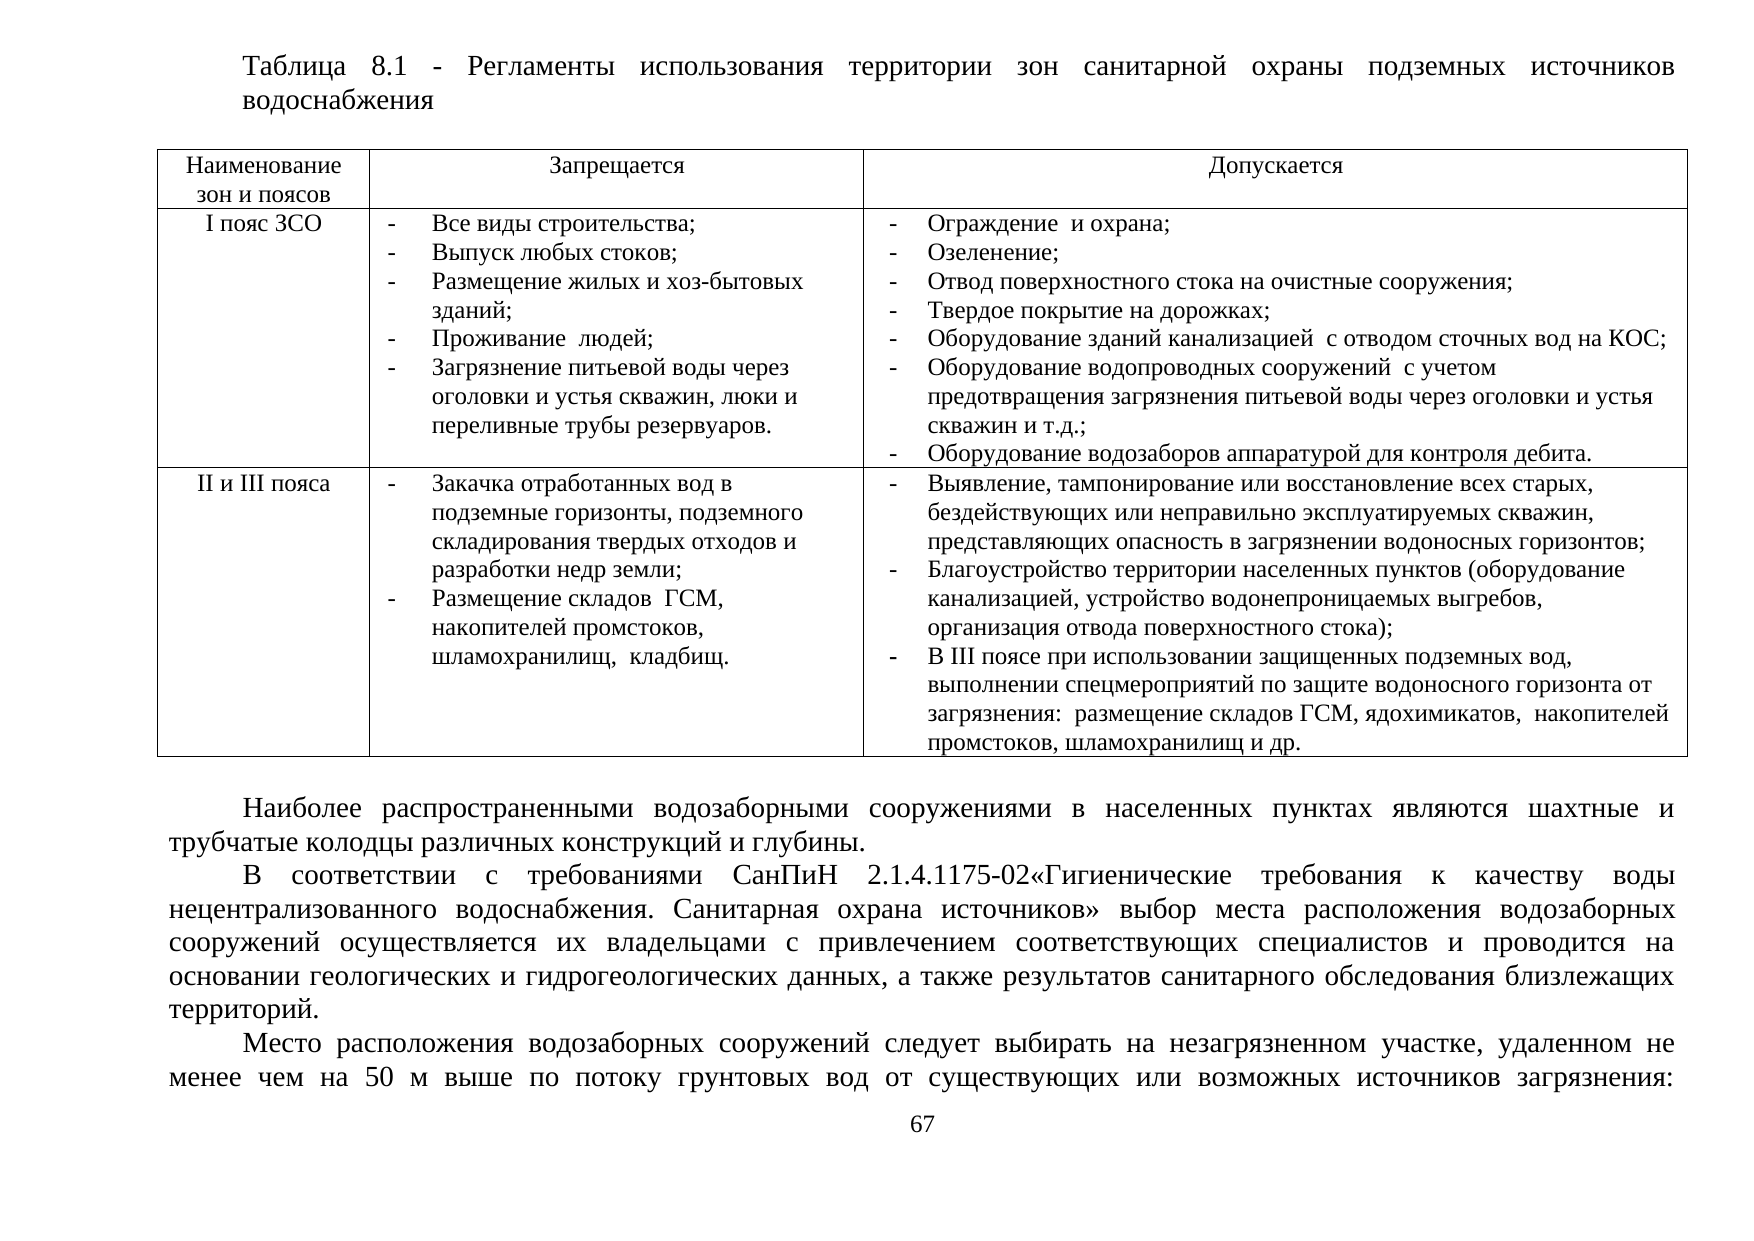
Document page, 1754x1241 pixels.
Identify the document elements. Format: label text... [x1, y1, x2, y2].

table_header Запрещается [370, 150, 863, 207]
table_cell Ограждение и охрана; Озеленение; Отвод поверхностного стока на очистные сооружения; Твердое покрытие на дорожках; Оборудование зданий канализацией с отводом сточных вод на КОС; Оборудование водопроводных сооружений с учетом предотвращения загрязнения питьевой воды через оголовки и устья скважин и т.д.; Оборудование водозаборов аппаратурой для контроля дебита. [864, 209, 1687, 467]
text Таблица 8.1 - Регламенты использования территории зон санитарной охраны подземных источников водоснабжения [242, 48, 1676, 115]
table_cell Закачка отработанных вод в подземные горизонты, подземного складирования твердых отходов и разработки недр земли; Размещение складов ГСМ, накопителей промстоков, шламохранилищ, кладбищ. [370, 468, 863, 756]
table_cell I пояс ЗСО [158, 209, 369, 467]
table_cell Все виды строительства; Выпуск любых стоков; Размещение жилых и хоз-бытовых зданий; Проживание людей; Загрязнение питьевой воды через оголовки и устья скважин, люки и переливные трубы резервуаров. [370, 209, 863, 467]
table_header Допускается [864, 150, 1687, 207]
table_cell Выявление, тампонирование или восстановление всех старых, бездействующих или неправильно эксплуатируемых скважин, представляющих опасность в загрязнении водоносных горизонтов; Благоустройство территории населенных пунктов (оборудование канализацией, устройство водонепроницаемых выгребов, организация отвода поверхностного стока); В III поясе при использовании защищенных подземных вод, выполнении спецмероприятий по защите водоносного горизонта от загрязнения: размещение складов ГСМ, ядохимикатов, накопителей промстоков, шламохранилищ и др. [864, 468, 1687, 756]
table_header Наименование зон и поясов [158, 150, 369, 207]
text В соответствии с требованиями СанПиН 2.1.4.1175-02«Гигиенические требования к качеству воды нецентрализованного водоснабжения. Санитарная охрана источников» выбор места расположения водозаборных сооружений осуществляется их владельцами с привлечением соответствующих специалистов и проводится на основании геологических и гидрогеологических данных, а также результатов санитарного обследования близлежащих территорий. [169, 857, 1676, 1025]
table_cell II и III пояса [158, 468, 369, 756]
text Наиболее распространенными водозаборными сооружениями в населенных пунктах являются шахтные и трубчатые колодцы различных конструкций и глубины. [169, 790, 1676, 857]
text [169, 1025, 1676, 1092]
